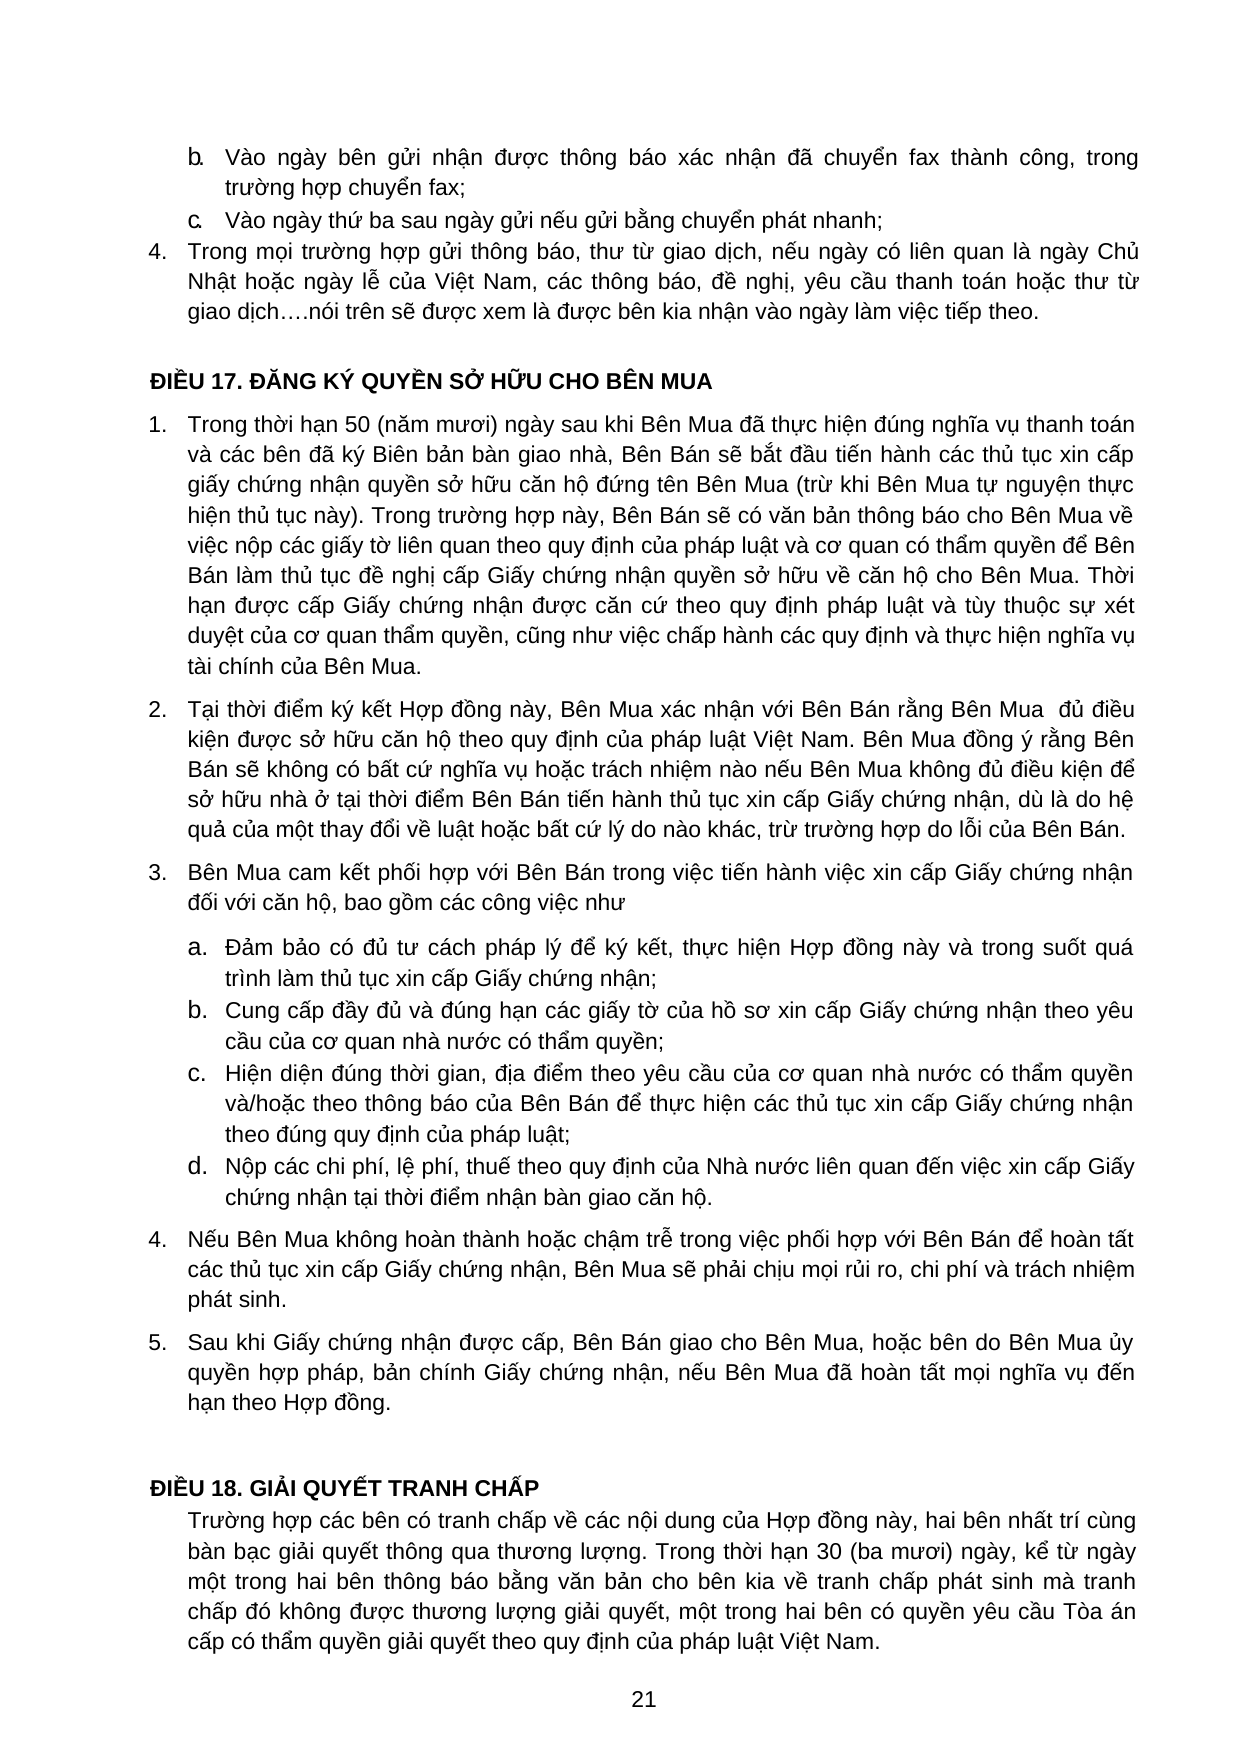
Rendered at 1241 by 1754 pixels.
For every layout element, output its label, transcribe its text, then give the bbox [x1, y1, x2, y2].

list Trong thời hạn 50 (năm mươi) ngày sau khi Bên Mua đã thực hiện đúng nghĩa vụ thanh toán và các bên đã ký Biên bản bàn giao nhà, Bên Bán sẽ bắt đầu tiến hành các thủ tục xin cấp giấy chứng nhận quyền sở hữu căn hộ đứng tên Bên Mua (trừ khi Bên Mua tự nguyện thực hiện thủ tục này). Trong trường hợp này, Bên Bán sẽ có văn bản thông báo cho Bên Mua về việc nộp các giấy tờ liên quan theo quy định của pháp luật và cơ quan có thẩm quyền để Bên Bán làm thủ tục đề nghị cấp Giấy chứng nhận quyền sở hữu về căn hộ cho Bên Mua. Thời hạn được cấp Giấy chứng nhận được căn cứ theo quy định pháp luật và tùy thuộc sự xét duyệt của cơ quan thẩm quyền, cũng như việc chấp hành các quy định và thực hiện nghĩa vụ tài chính của Bên Mua. [148, 411, 1136, 679]
list Tại thời điểm ký kết Hợp đồng này, Bên Mua xác nhận với Bên Bán rằng Bên Mua đủ điều kiện được sở hữu căn hộ theo quy định của pháp luật Việt Nam. Bên Mua đồng ý rằng Bên Bán sẽ không có bất cứ nghĩa vụ hoặc trách nhiệm nào nếu Bên Mua không đủ điều kiện để sở hữu nhà ở tại thời điểm Bên Bán tiến hành thủ tục xin cấp Giấy chứng nhận, dù là do hệ quả của một thay đổi về luật hoặc bất cứ lý do nào khác, trừ trường hợp do lỗi của Bên Bán. [148, 696, 1136, 843]
list Trong mọi trường hợp gửi thông báo, thư từ giao dịch, nếu ngày có liên quan là ngày Chủ Nhật hoặc ngày lễ của Việt Nam, các thông báo, đề nghị, yêu cầu thanh toán hoặc thư từ giao dịch….nói trên sẽ được xem là được bên kia nhận vào ngày làm việc tiếp theo. [148, 238, 1140, 324]
list Vào ngày bên gửi nhận được thông báo xác nhận đã chuyển fax thành công, trong trường hợp chuyển fax; [187, 142, 1140, 201]
list Nếu Bên Mua không hoàn thành hoặc chậm trễ trong việc phối hợp với Bên Bán để hoàn tất các thủ tục xin cấp Giấy chứng nhận, Bên Mua sẽ phải chịu mọi rủi ro, chi phí và trách nhiệm phát sinh. [148, 1226, 1136, 1312]
list Sau khi Giấy chứng nhận được cấp, Bên Bán giao cho Bên Mua, hoặc bên do Bên Mua ủy quyền hợp pháp, bản chính Giấy chứng nhận, nếu Bên Mua đã hoàn tất mọi nghĩa vụ đến hạn theo Hợp đồng. [148, 1329, 1136, 1416]
list Vào ngày thứ ba sau ngày gửi nếu gửi bằng chuyển phát nhanh; [187, 204, 1141, 233]
subtitle ĐIỀU 18. GIẢI QUYẾT TRANH CHẤP [150, 1474, 1213, 1501]
subtitle ĐIỀU 17. ĐĂNG KÝ QUYỀN SỞ HỮU CHO BÊN MUA [150, 368, 1213, 394]
list Hiện diện đúng thời gian, địa điểm theo yêu cầu của cơ quan nhà nước có thẩm quyền và/hoặc theo thông báo của Bên Bán để thực hiện các thủ tục xin cấp Giấy chứng nhận theo đúng quy định của pháp luật; [187, 1058, 1135, 1147]
list Cung cấp đầy đủ và đúng hạn các giấy tờ của hồ sơ xin cấp Giấy chứng nhận theo yêu cầu của cơ quan nhà nước có thẩm quyền; [187, 995, 1135, 1054]
text Trường hợp các bên có tranh chấp về các nội dung của Hợp đồng này, hai bên nhất trí cùng bàn bạc giải quyết thông qua thương lượng. Trong thời hạn 30 (ba mươi) ngày, kể từ ngày một trong hai bên thông báo bằng văn bản cho bên kia về tranh chấp phát sinh mà tranh chấp đó không được thương lượng giải quyết, một trong hai bên có quyền yêu cầu Tòa án cấp có thẩm quyền giải quyết theo quy định của pháp luật Việt Nam. [187, 1507, 1138, 1655]
list Nộp các chi phí, lệ phí, thuế theo quy định của Nhà nước liên quan đến việc xin cấp Giấy chứng nhận tại thời điểm nhận bàn giao căn hộ. [187, 1151, 1135, 1210]
list Đảm bảo có đủ tư cách pháp lý để ký kết, thực hiện Hợp đồng này và trong suốt quá trình làm thủ tục xin cấp Giấy chứng nhận; [187, 932, 1136, 991]
list Bên Mua cam kết phối hợp với Bên Bán trong việc tiến hành việc xin cấp Giấy chứng nhận đối với căn hộ, bao gồm các công việc như [148, 859, 1135, 916]
